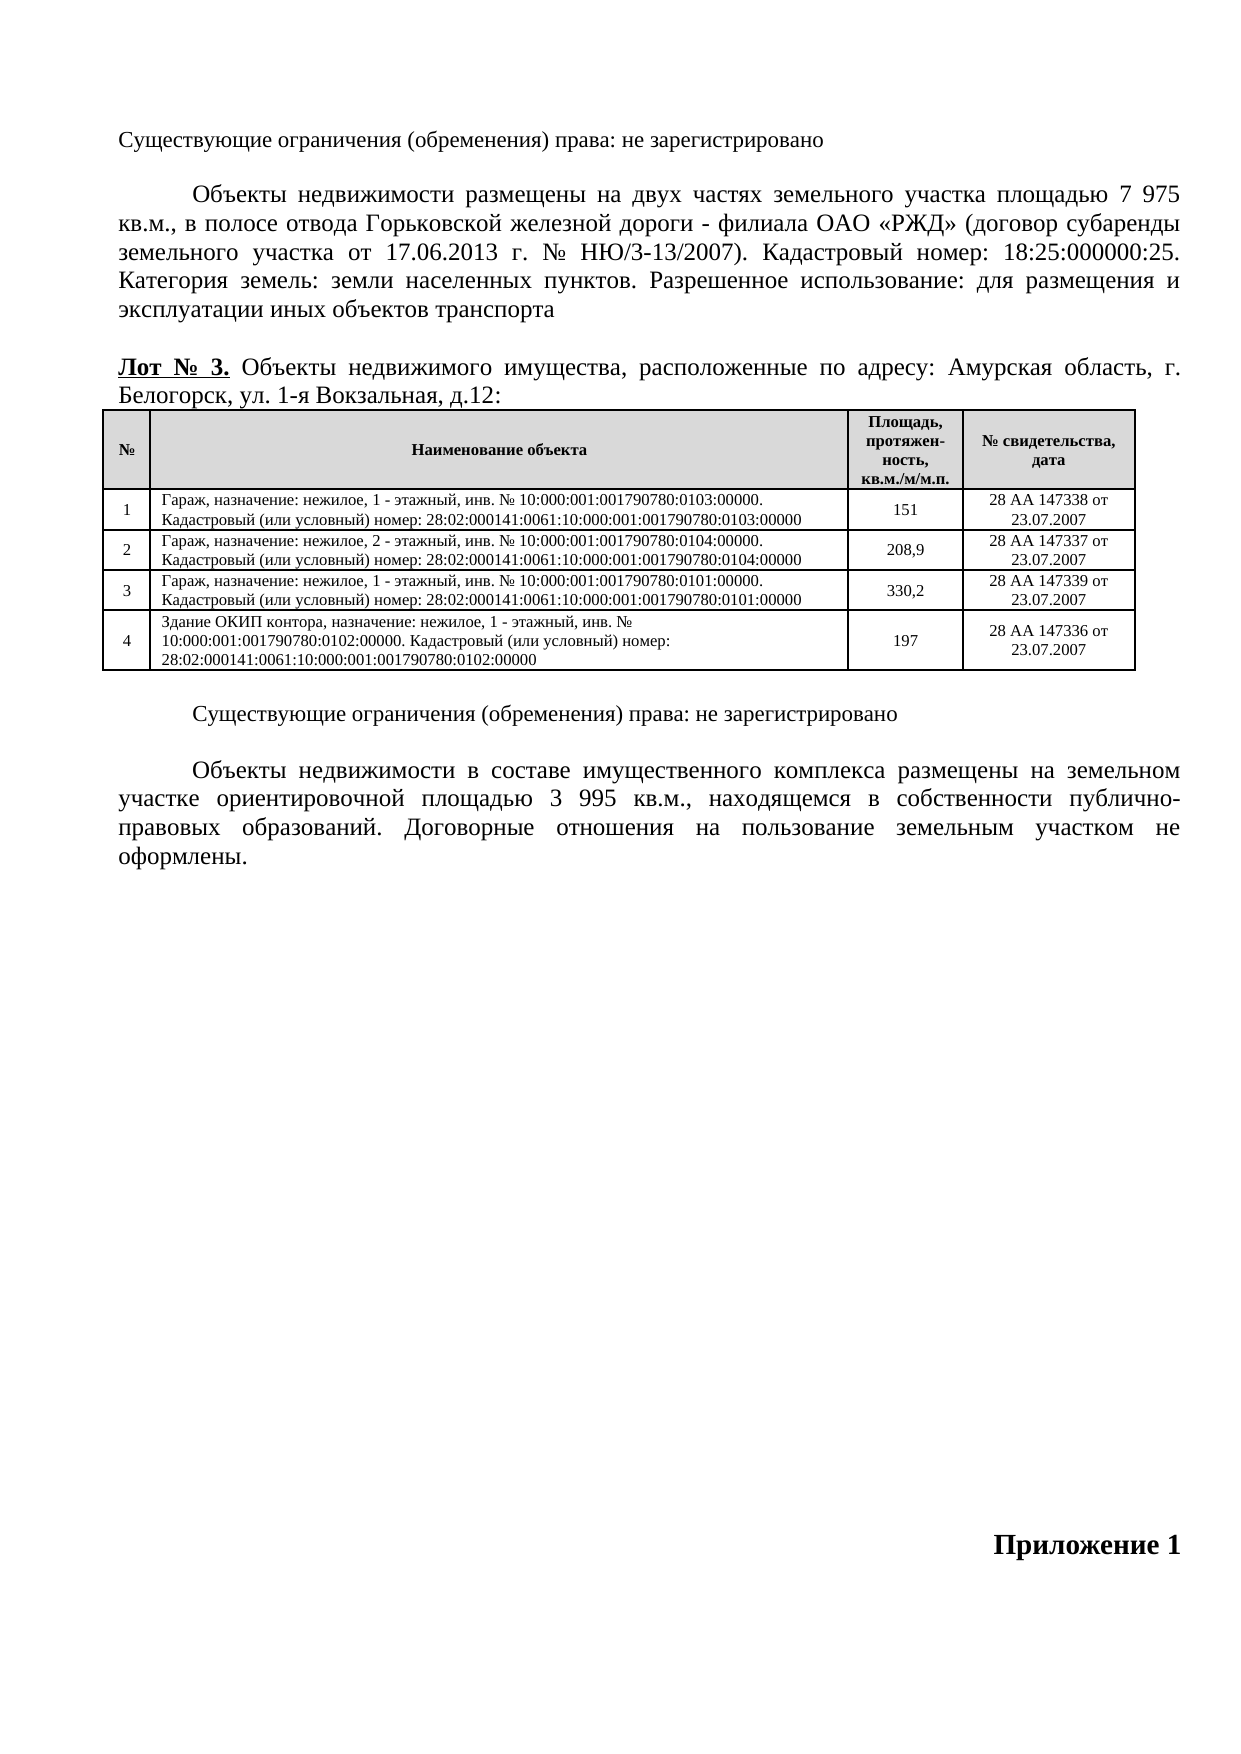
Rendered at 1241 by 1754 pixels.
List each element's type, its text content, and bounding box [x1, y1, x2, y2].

table_header Площадь, протяжен-ность, кв.м./м/м.п. [849, 411, 962, 488]
text Существующие ограничения (обременения) права: не зарегистрировано [118, 700, 1181, 726]
table_cell 28 АА 147338 от 23.07.2007 [964, 490, 1134, 528]
text Лот № 3. Объекты недвижимого имущества, расположенные по адресу: Амурская область, г. Белогорск, ул. 1-я Вокзальная, д.12: [118, 352, 1181, 409]
table_cell 330,2 [849, 571, 962, 609]
table_cell Гараж, назначение: нежилое, 1 - этажный, инв. № 10:000:001:001790780:0101:00000. Кадастровый (или условный) номер: 28:02:000141:0061:10:000:001:001790780:0101:00000 [151, 571, 847, 609]
text Объекты недвижимости размещены на двух частях земельного участка площадью 7 975 кв.м., в полосе отвода Горьковской железной дороги - филиала ОАО «РЖД» (договор субаренды земельного участка от 17.06.2013 г. № НЮ/3-13/2007). Кадастровый номер: 18:25:000000:25. Категория земель: земли населенных пунктов. Разрешенное использование: для размещения и эксплуатации иных объектов транспорта [118, 179, 1181, 323]
table_cell Гараж, назначение: нежилое, 1 - этажный, инв. № 10:000:001:001790780:0103:00000. Кадастровый (или условный) номер: 28:02:000141:0061:10:000:001:001790780:0103:00000 [151, 490, 847, 528]
table_cell 2 [104, 531, 149, 569]
subtitle Приложение 1 [118, 1527, 1181, 1561]
table_cell 197 [849, 611, 962, 669]
table_header Наименование объекта [151, 411, 847, 488]
table_cell 28 АА 147336 от 23.07.2007 [964, 611, 1134, 669]
table_cell 3 [104, 571, 149, 609]
table_cell 28 АА 147337 от 23.07.2007 [964, 531, 1134, 569]
table_cell 1 [104, 490, 149, 528]
table_header № свидетельства, дата [964, 411, 1134, 488]
table_cell 151 [849, 490, 962, 528]
text Объекты недвижимости в составе имущественного комплекса размещены на земельном участке ориентировочной площадью 3 995 кв.м., находящемся в собственности публично-правовых образований. Договорные отношения на пользование земельным участком не оформлены. [118, 755, 1181, 870]
table_cell 4 [104, 611, 149, 669]
table_cell 208,9 [849, 531, 962, 569]
table_header № [104, 411, 149, 488]
table_cell Здание ОКИП контора, назначение: нежилое, 1 - этажный, инв. № 10:000:001:001790780:0102:00000. Кадастровый (или условный) номер: 28:02:000141:0061:10:000:001:001790780:0102:00000 [151, 611, 847, 669]
text Существующие ограничения (обременения) права: не зарегистрировано [118, 127, 1181, 153]
table_cell Гараж, назначение: нежилое, 2 - этажный, инв. № 10:000:001:001790780:0104:00000. Кадастровый (или условный) номер: 28:02:000141:0061:10:000:001:001790780:0104:00000 [151, 531, 847, 569]
table_cell 28 АА 147339 от 23.07.2007 [964, 571, 1134, 609]
